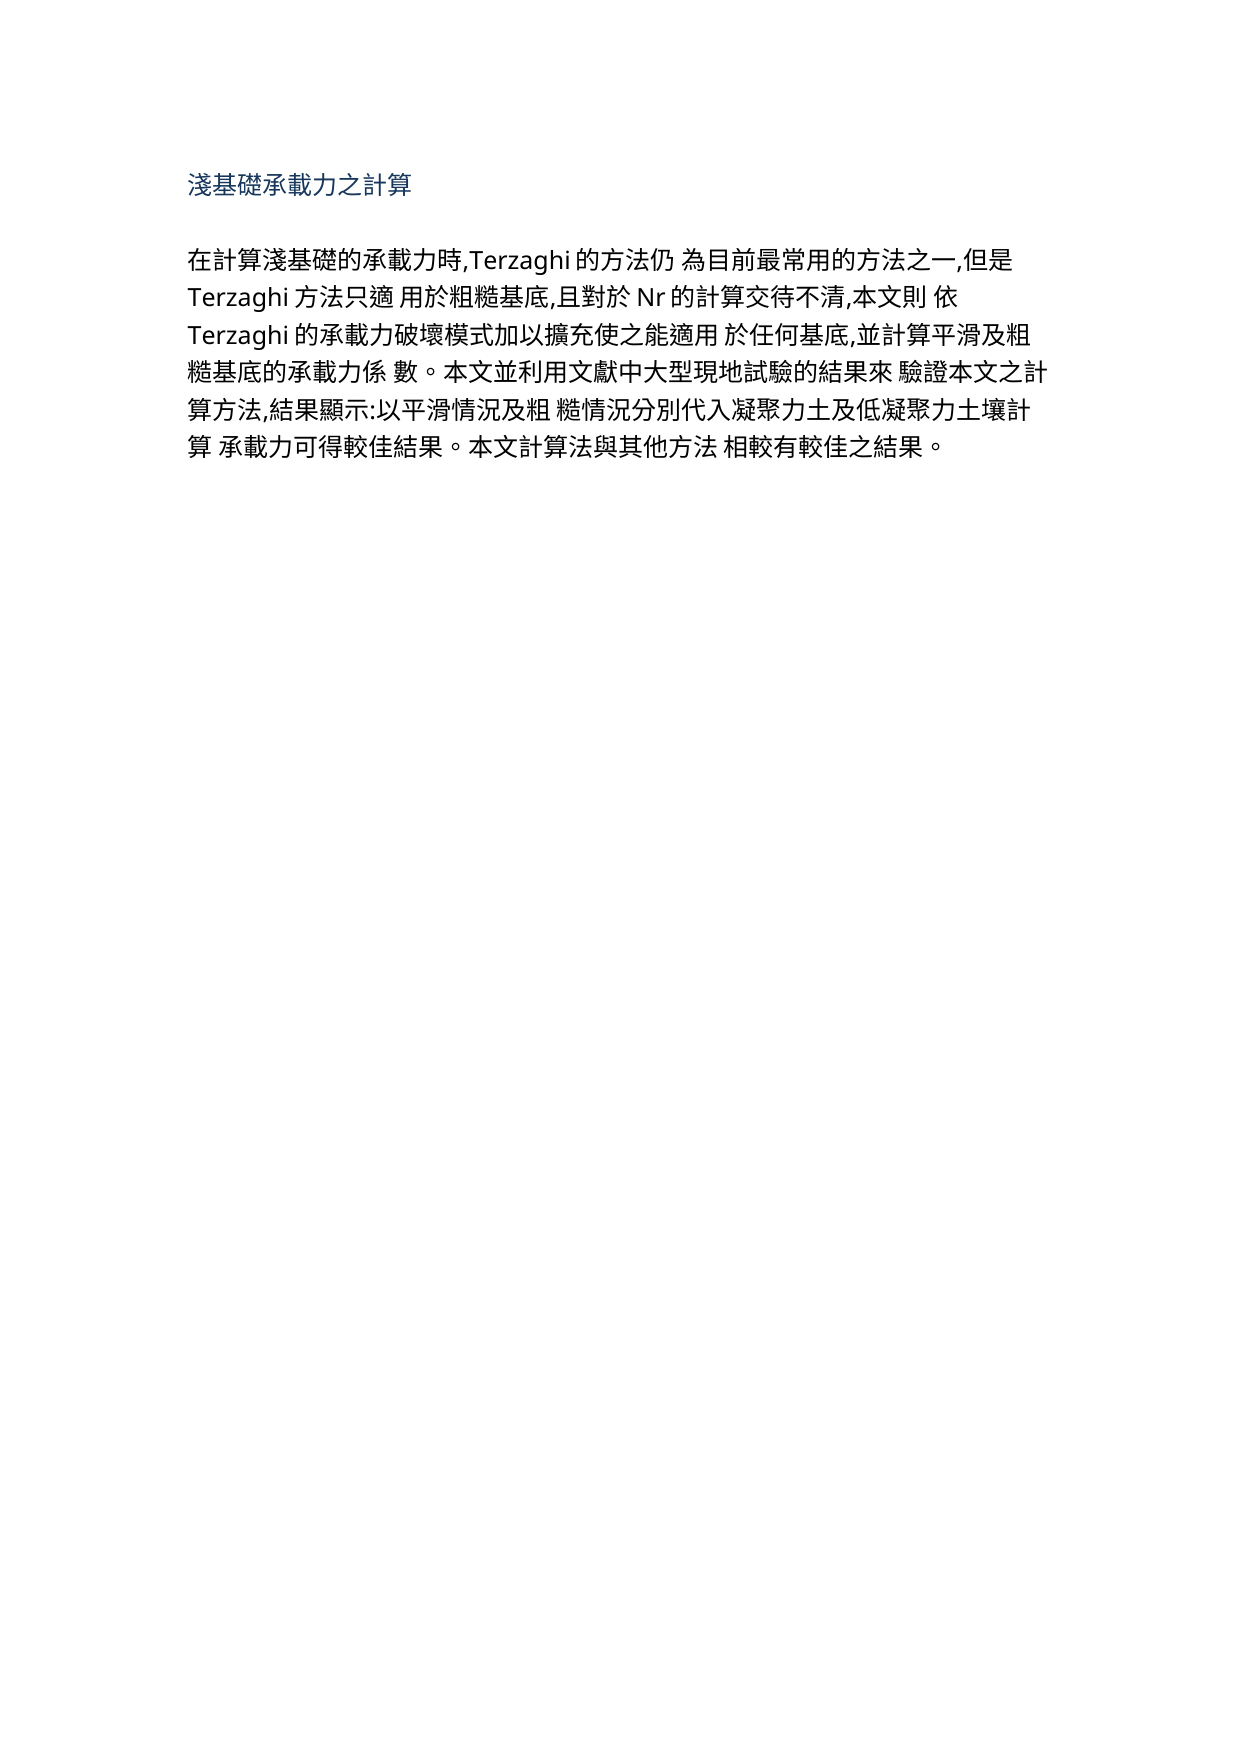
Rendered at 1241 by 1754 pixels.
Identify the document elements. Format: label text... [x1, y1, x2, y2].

text 在計算淺基礎的承載力時,Terzaghi的方法仍 為目前最常用的方法之一,但是Terzaghi方法只適 用於粗糙基底,且對於Nr的計算交待不清,本文則 依Terzaghi的承載力破壞模式加以擴充使之能適用 於任何基底,並計算平滑及粗糙基底的承載力係 數。本文並利用文獻中大型現地試驗的結果來 驗證本文之計算方法,結果顯示:以平滑情況及粗 糙情況分別代入凝聚力土及低凝聚力土壤計算 承載力可得較佳結果。本文計算法與其他方法 相較有較佳之結果。 [187, 239, 1053, 464]
text 淺基礎承載力之計算 [187, 164, 1053, 202]
